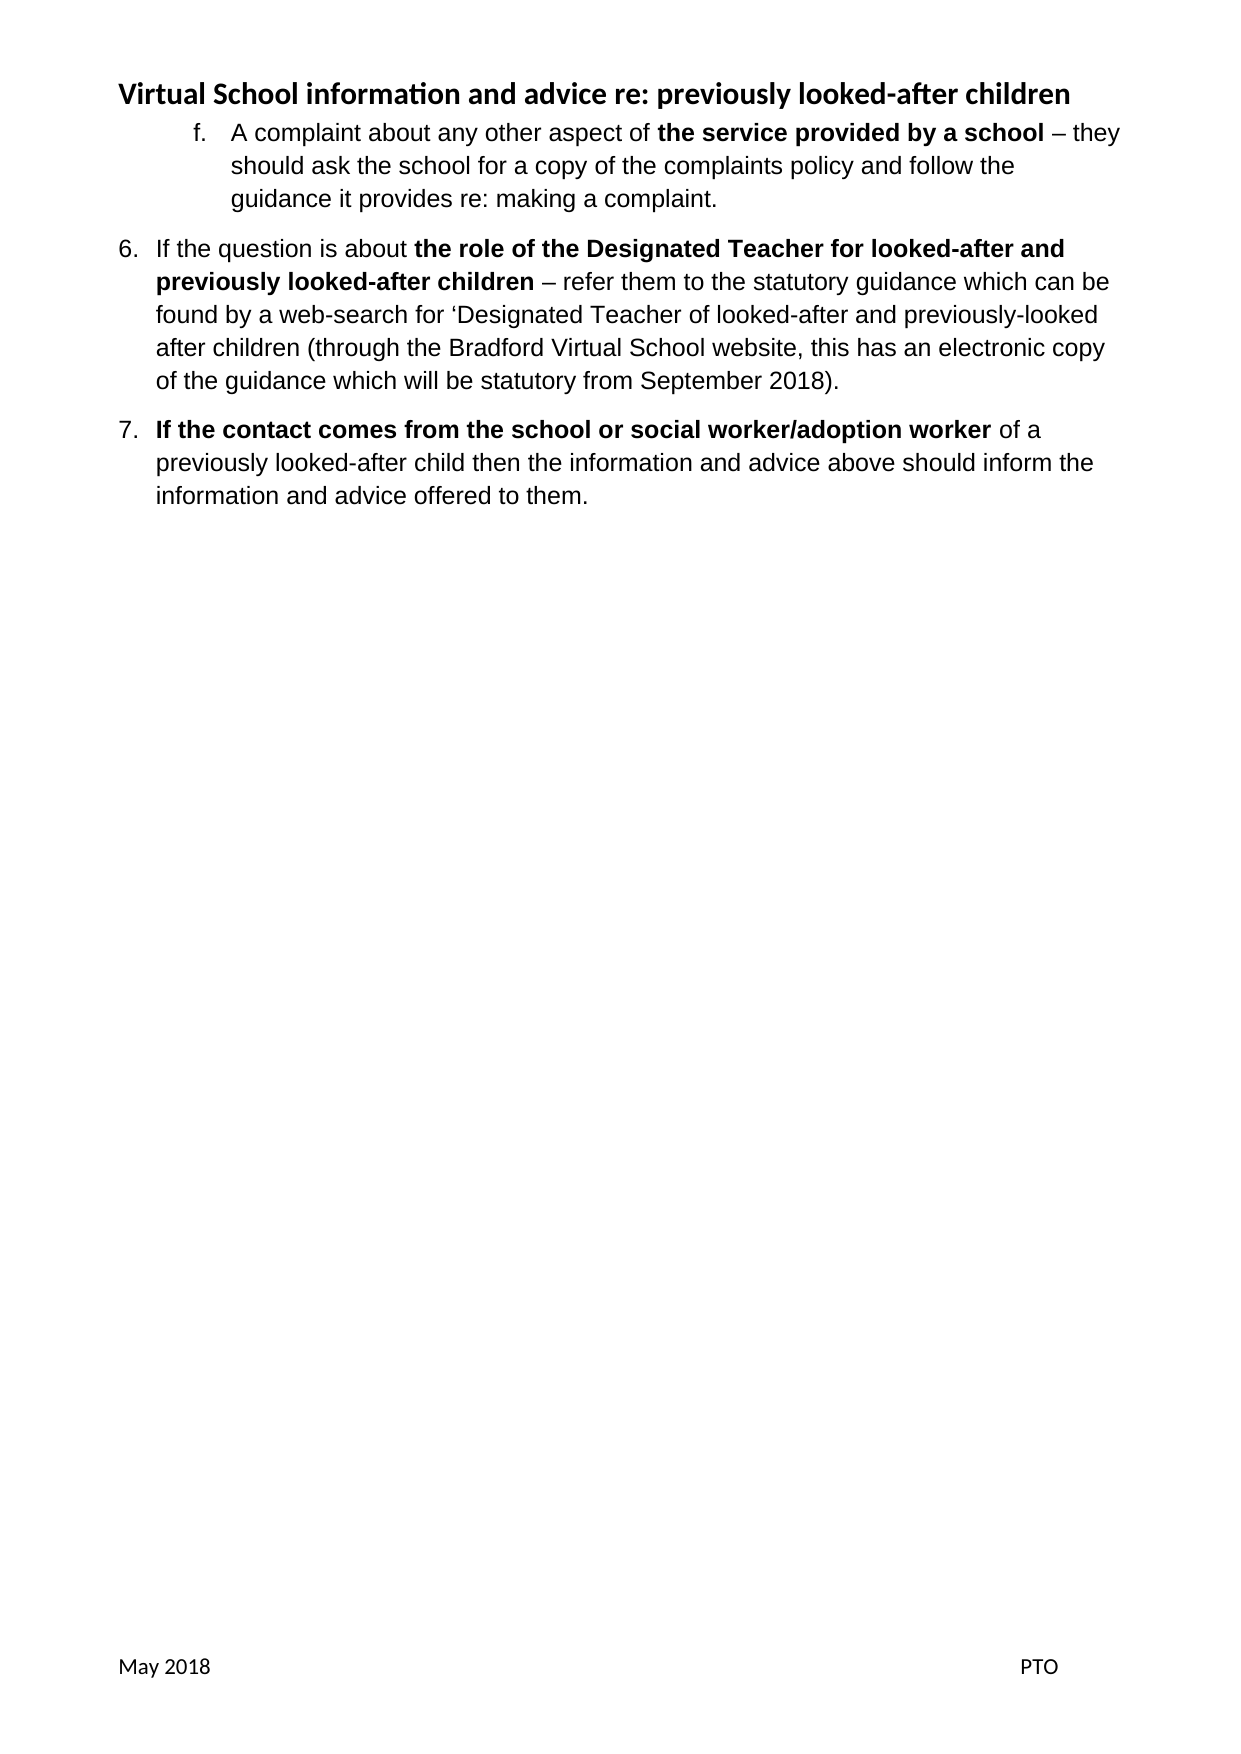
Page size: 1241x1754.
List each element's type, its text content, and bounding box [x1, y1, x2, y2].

list If the contact comes from the school or social worker/adoption worker of a previously looked-after child then the information and advice above should inform the information and advice offered to them. [118, 415, 1122, 510]
list If the question is about the role of the Designated Teacher for looked-after and previously looked-after children – refer them to the statutory guidance which can be found by a web-search for ‘Designated Teacher of looked-after and previously-looked after children (through the Bradford Virtual School website, this has an electronic copy of the guidance which will be statutory from September 2018). [118, 234, 1122, 394]
list A complaint about any other aspect of the service provided by a school – they should ask the school for a copy of the complaints policy and follow the guidance it provides re: making a complaint. [193, 118, 1122, 213]
